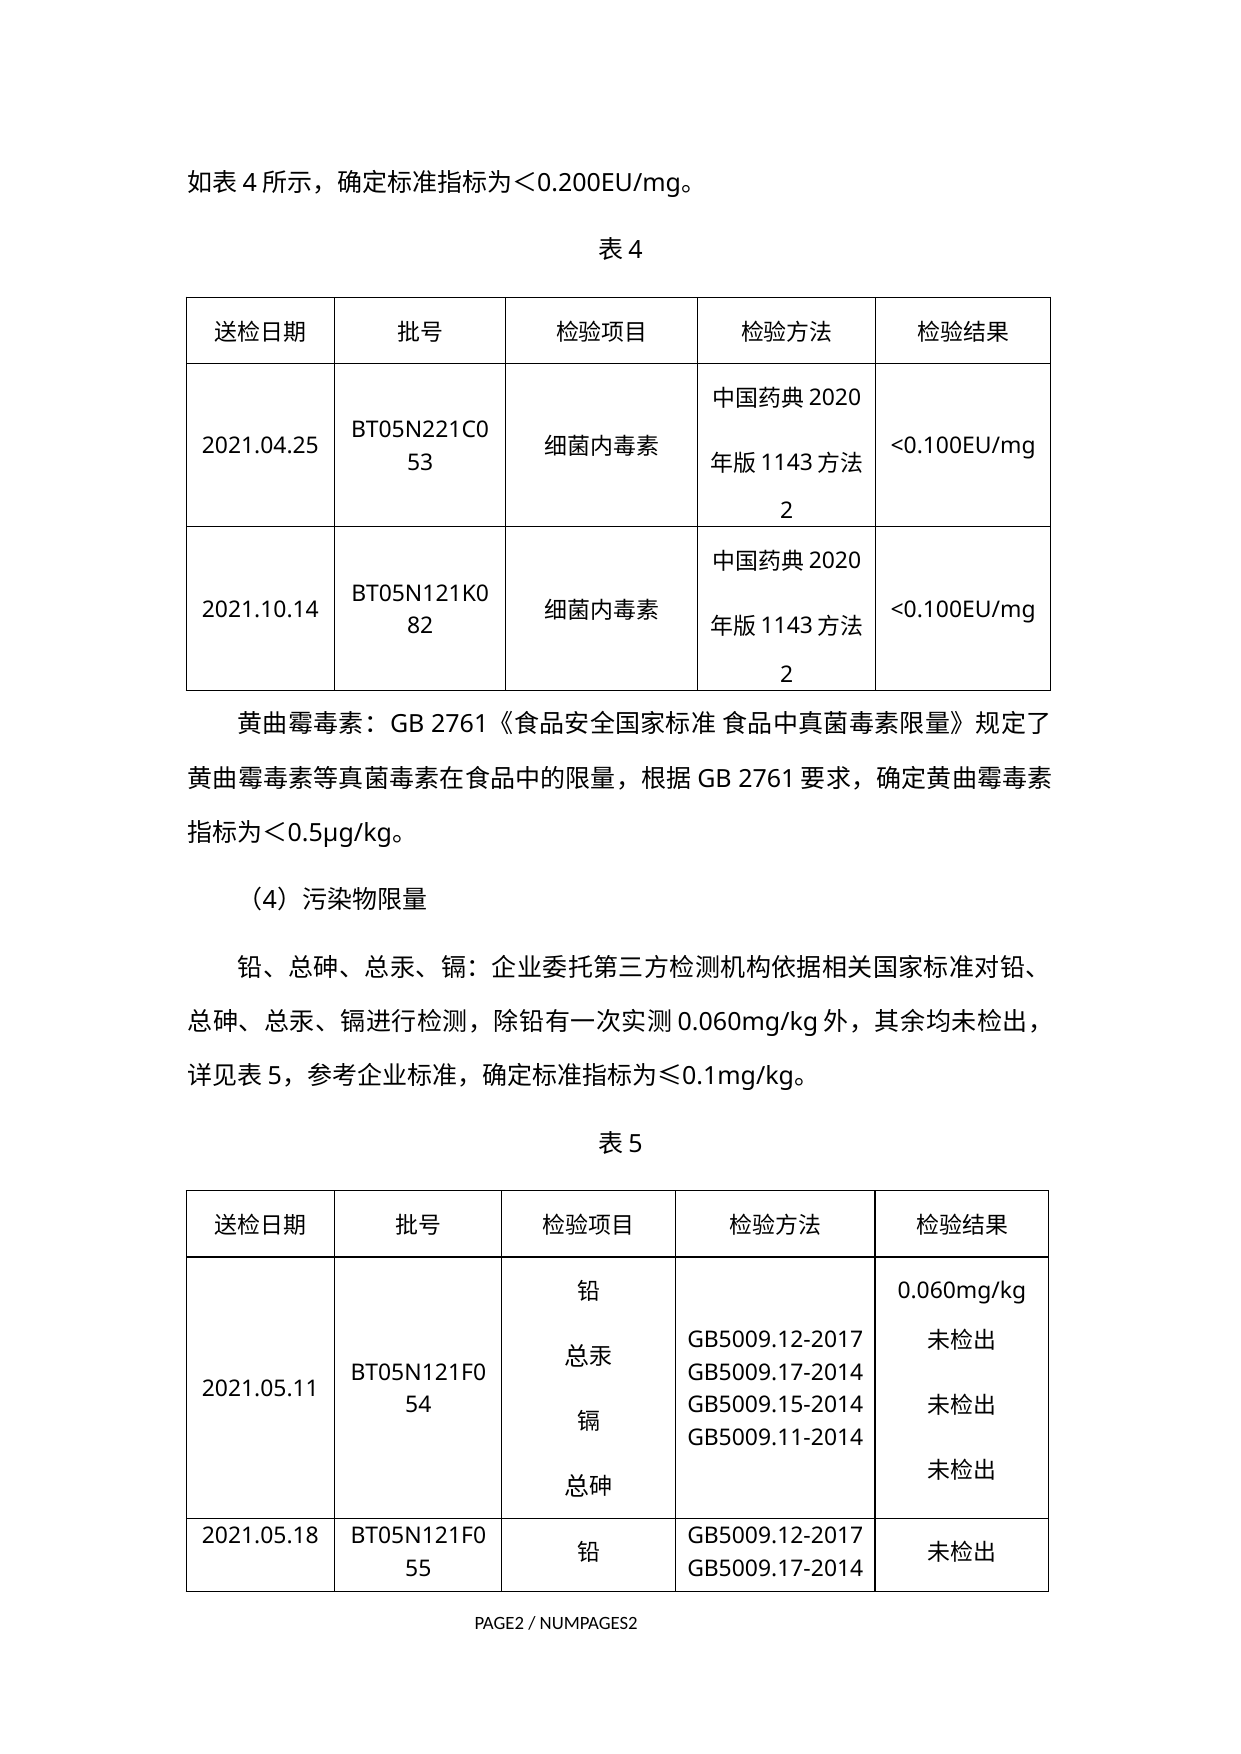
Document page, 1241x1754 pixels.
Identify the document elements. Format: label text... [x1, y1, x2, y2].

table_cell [676, 1519, 874, 1591]
table_cell 细菌内毒素 [506, 364, 697, 526]
table_cell 2021.10.14 [187, 527, 334, 690]
table_cell 0.060mg/kg 未检出 未检出 未检出 [876, 1258, 1048, 1517]
table_cell 中国药典2020年版1143方法2 [698, 527, 875, 690]
table_cell BT05N221C053 [335, 364, 505, 526]
table_cell 未检出 未检出 未检出 未检出 [876, 1519, 1048, 1591]
table_header 送检日期 [187, 1191, 334, 1256]
table_cell 2021.05.11 [187, 1258, 334, 1517]
table_header 送检日期 [187, 298, 334, 363]
text 黄曲霉毒素：GB 2761《食品安全国家标准 食品中真菌毒素限量》规定了黄曲霉毒素等真菌毒素在食品中的限量，根据GB 2761要求，确定黄曲霉毒素指标为＜0.5μg/kg。 [187, 704, 1053, 849]
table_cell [676, 1258, 874, 1517]
table_header 检验项目 [506, 298, 697, 363]
table_cell 2021.05.18 [187, 1519, 334, 1591]
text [187, 162, 1053, 198]
table_cell BT05N121K082 [335, 527, 505, 690]
text 表5 [187, 1123, 1053, 1159]
table_header 批号 [335, 298, 505, 363]
table_header 检验方法 [698, 298, 875, 363]
table_header 检验结果 [876, 1191, 1048, 1256]
table_header 检验项目 [502, 1191, 675, 1256]
table_header 检验方法 [676, 1191, 874, 1256]
table_cell BT05N121F055 [335, 1519, 501, 1591]
text （4）污染物限量 [187, 880, 1053, 916]
table_header 批号 [335, 1191, 501, 1256]
table_cell <0.100EU/mg [876, 527, 1050, 690]
table_cell 2021.04.25 [187, 364, 334, 526]
table_header 检验结果 [876, 298, 1050, 363]
table_cell 中国药典2020年版1143方法2 [698, 364, 875, 526]
table_cell 铅 总汞 镉 总砷 [502, 1519, 675, 1591]
table_cell 细菌内毒素 [506, 527, 697, 690]
table_cell 铅 总汞 镉 总砷 [502, 1258, 675, 1517]
text 铅、总砷、总汞、镉：企业委托第三方检测机构依据相关国家标准对铅、总砷、总汞、镉进行检测，除铅有一次实测0.060mg/kg外，其余均未检出，详见表5，参考企业标准，确定标准指标为≤0.1mg/kg。 [187, 947, 1053, 1092]
table_cell <0.100EU/mg [876, 364, 1050, 526]
text 表4 [187, 229, 1053, 266]
table_cell BT05N121F054 [335, 1258, 501, 1517]
